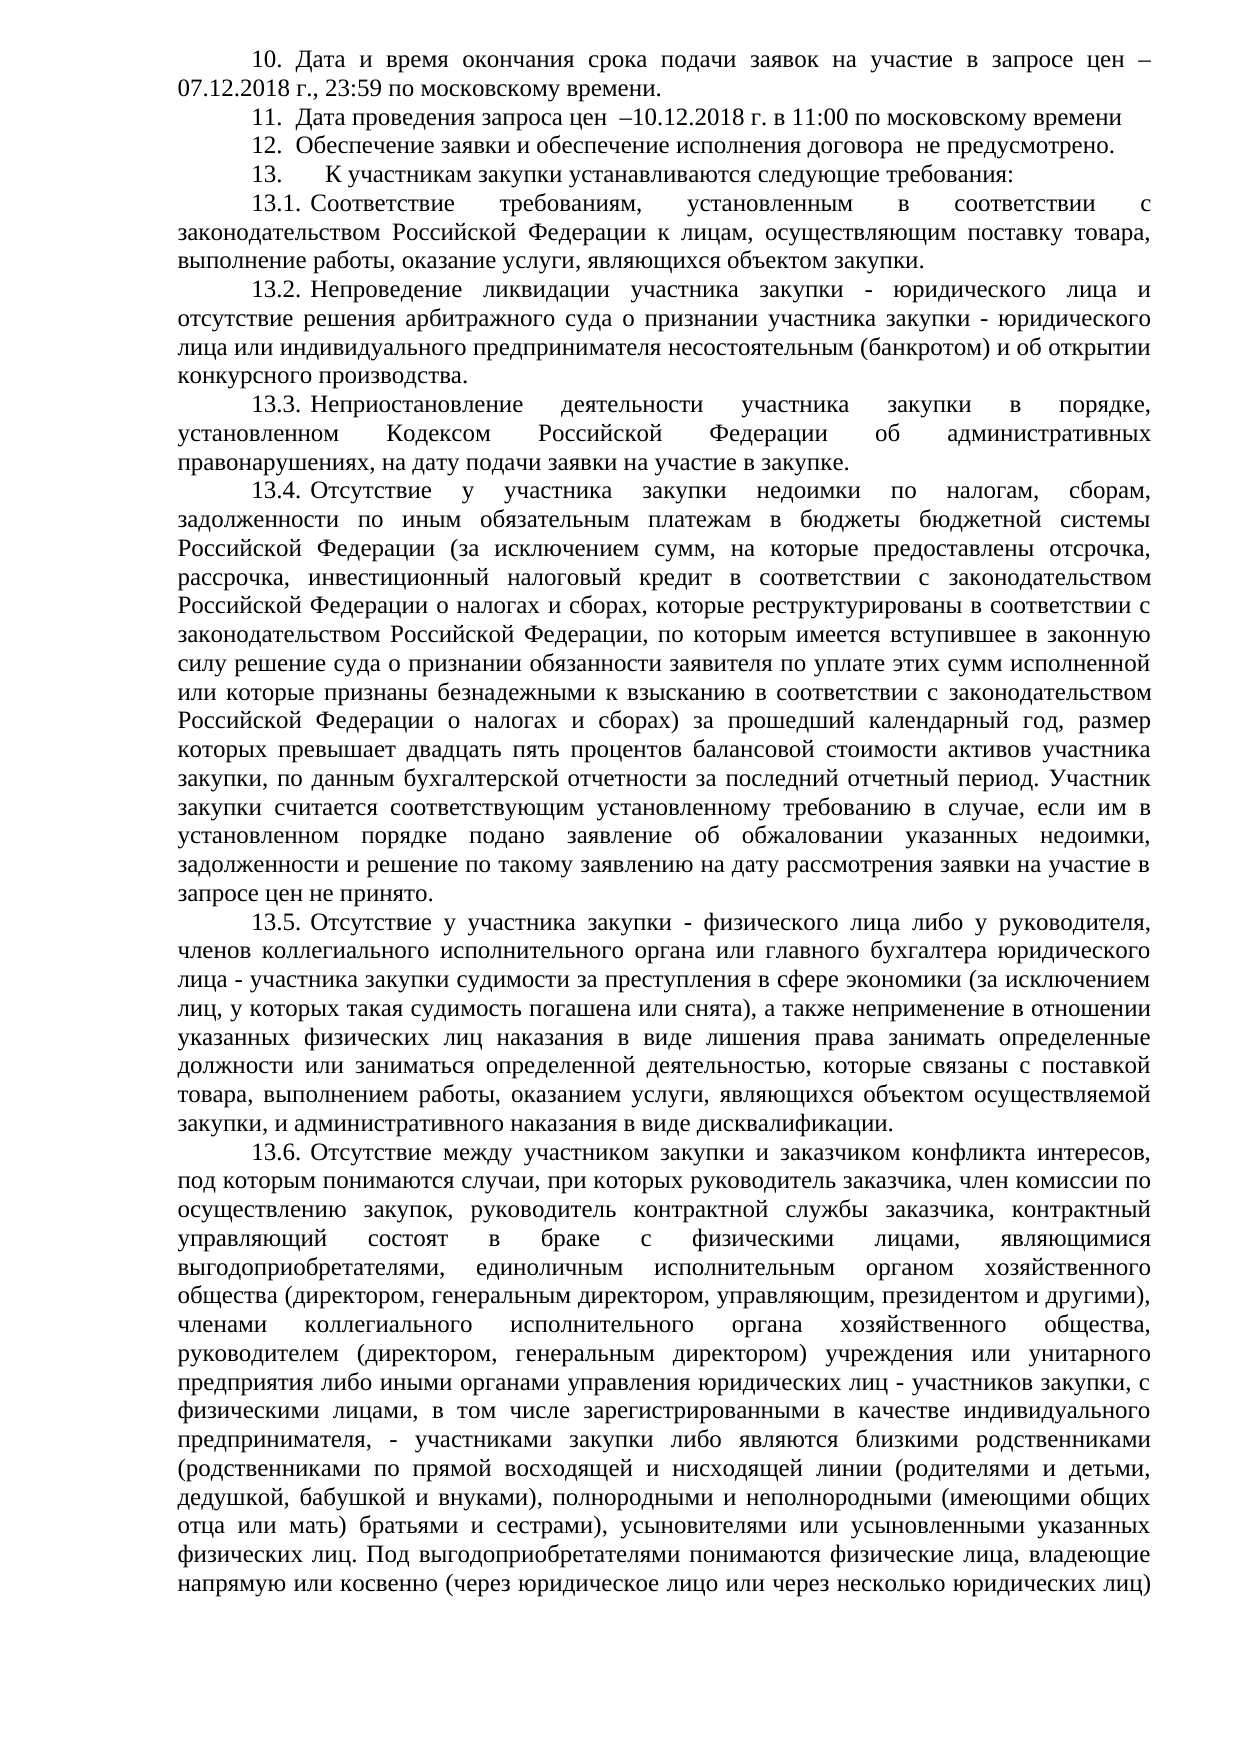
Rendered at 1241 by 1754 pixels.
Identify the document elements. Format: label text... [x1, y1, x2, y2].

list Обеспечение заявки и обеспечение исполнения договора не предусмотрено. [177, 131, 1152, 159]
list К участникам закупки устанавливаются следующие требования: [177, 159, 1152, 188]
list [177, 1137, 1152, 1597]
list Соответствие требованиям, установленным в соответствии с законодательством Российской Федерации к лицам, осуществляющим поставку товара, выполнение работы, оказание услуги, являющихся объектом закупки. [177, 188, 1152, 274]
list Отсутствие у участника закупки недоимки по налогам, сборам, задолженности по иным обязательным платежам в бюджеты бюджетной системы Российской Федерации (за исключением сумм, на которые предоставлены отсрочка, рассрочка, инвестиционный налоговый кредит в соответствии с законодательством Российской Федерации о налогах и сборах, которые реструктурированы в соответствии с законодательством Российской Федерации, по которым имеется вступившее в законную силу решение суда о признании обязанности заявителя по уплате этих сумм исполненной или которые признаны безнадежными к взысканию в соответствии с законодательством Российской Федерации о налогах и сборах) за прошедший календарный год, размер которых превышает двадцать пять процентов балансовой стоимости активов участника закупки, по данным бухгалтерской отчетности за последний отчетный период. Участник закупки считается соответствующим установленному требованию в случае, если им в установленном порядке подано заявление об обжаловании указанных недоимки, задолженности и решение по такому заявлению на дату рассмотрения заявки на участие в запросе цен не принято. [177, 476, 1152, 907]
list Неприостановление деятельности участника закупки в порядке, установленном Кодексом Российской Федерации об административных правонарушениях, на дату подачи заявки на участие в закупке. [177, 389, 1152, 476]
list Дата и время окончания срока подачи заявок на участие в запросе цен – 07.12.2018 г., 23:59 по московскому времени. [177, 44, 1152, 102]
list Отсутствие у участника закупки - физического лица либо у руководителя, членов коллегиального исполнительного органа или главного бухгалтера юридического лица - участника закупки судимости за преступления в сфере экономики (за исключением лиц, у которых такая судимость погашена или снята), а также неприменение в отношении указанных физических лиц наказания в виде лишения права занимать определенные должности или заниматься определенной деятельностью, которые связаны с поставкой товара, выполнением работы, оказанием услуги, являющихся объектом осуществляемой закупки, и административного наказания в виде дисквалификации. [177, 907, 1152, 1137]
list Дата проведения запроса цен –10.12.2018 г. в 11:00 по московскому времени [177, 102, 1152, 131]
list Непроведение ликвидации участника закупки - юридического лица и отсутствие решения арбитражного суда о признании участника закупки - юридического лица или индивидуального предпринимателя несостоятельным (банкротом) и об открытии конкурсного производства. [177, 274, 1152, 389]
